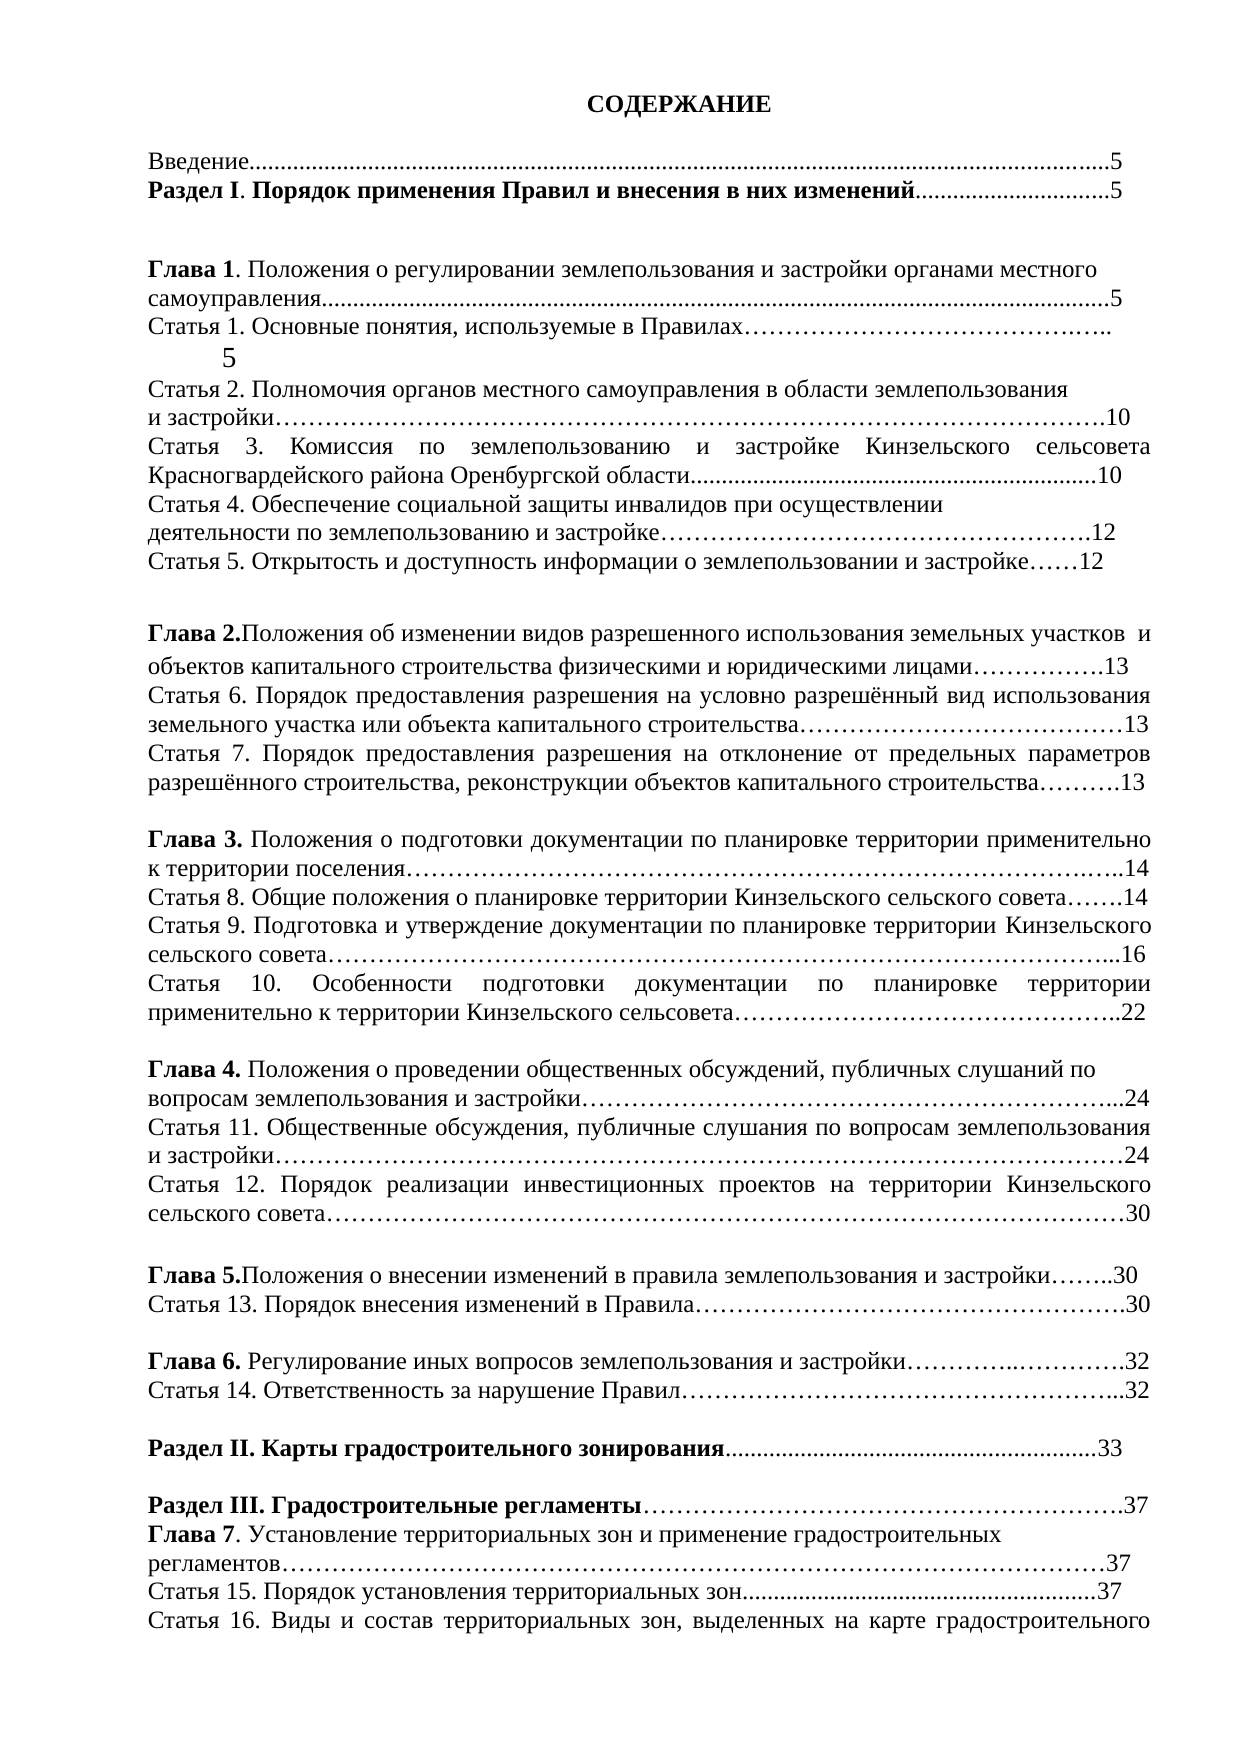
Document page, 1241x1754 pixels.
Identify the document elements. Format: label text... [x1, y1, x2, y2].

text Глава 6. Регулирование иных вопросов землепользования и застройки…………..………….32 [148, 1346, 1152, 1375]
text Раздел III. Градостроительные регламенты………………………………………………….37 [148, 1490, 1152, 1519]
text Статья 9. Подготовка и утверждение документации по планировке территории Кинзельского сельского совета…………………………………………………………………………………...16 [148, 910, 1152, 968]
text Статья 15. Порядок установления территориальных зон 37 [148, 1576, 1152, 1605]
text Глава 5.Положения о внесении изменений в правила землепользования и застройки……..30 [148, 1260, 1152, 1289]
text Статья 6. Порядок предоставления разрешения на условно разрешённый вид использования земельного участка или объекта капитального строительства…………………………………13 [148, 680, 1152, 738]
text Глава 3. Положения о подготовки документации по планировке территории применительно к территории поселения……………………………………………………………………….…..14 [148, 824, 1152, 882]
text Глава 4. Положения о проведении общественных обсуждений, публичных слушаний по вопросам землепользования и застройки………………………………………………………...24 [148, 1054, 1152, 1112]
text Глава 7. Установление территориальных зон и применение градостроительных регламентов ………………………………………………………………………………………37 [148, 1519, 1152, 1576]
text Статья 12. Порядок реализации инвестиционных проектов на территории Кинзельского сельского совета……………………………………………………………………………………30 [148, 1169, 1152, 1227]
text Глава 1. Положения о регулировании землепользования и застройки органами местного самоуправления 5 [148, 254, 1152, 311]
text Статья 10. Особенности подготовки документации по планировке территории применительно к территории Кинзельского сельсовета………………………………………..22 [148, 968, 1152, 1025]
text Статья 11. Общественные обсуждения, публичные слушания по вопросам землепользования и застройки…………………………………………………………………………………………24 [148, 1112, 1152, 1169]
text Статья 2. Полномочия органов местного самоуправления в области землепользования [148, 374, 1152, 402]
text Статья 5. Открытость и доступность информации о землепользовании и застройке……12 [148, 546, 1152, 575]
text деятельности по землепользованию и застройке…………………………………………….12 [148, 517, 1152, 546]
text Введение .....5 [148, 146, 1152, 175]
text Статья 14. Ответственность за нарушение Правил…………………………………………… ...32 [148, 1375, 1152, 1404]
text Раздел I. Порядок применения Правил и внесения в них изменений ...5 [148, 175, 1152, 204]
text Статья 8. Общие положения о планировке территории Кинзельского сельского совета…….14 [148, 882, 1152, 910]
text и застройки……………………………………………………………………………………….10 [148, 402, 1152, 431]
text Статья 4. Обеспечение социальной защиты инвалидов при осуществлении [148, 489, 1152, 517]
text Статья 13. Порядок внесения изменений в Правила…………………………………………….30 [148, 1289, 1152, 1318]
text Раздел II. Карты градостроительного зонирования 33 [148, 1433, 1152, 1461]
text СОДЕРЖАНИЕ [148, 89, 1152, 117]
text Статья 3. Комиссия по землепользованию и застройке Кинзельского сельсовета Красногвардейского района Оренбургской области 10 [148, 431, 1152, 489]
text Глава 2.Положения об изменении видов разрешенного использования земельных участков и объектов капитального строительства физическими и юридическими лицами…………….13 [148, 618, 1152, 680]
text Статья 1. Основные понятия, используемые в Правилах………………………………….….. 5 [148, 311, 1152, 374]
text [148, 1605, 1152, 1634]
text Статья 7. Порядок предоставления разрешения на отклонение от предельных параметров разрешённого строительства, реконструкции объектов капитального строительства……….13 [148, 738, 1152, 795]
